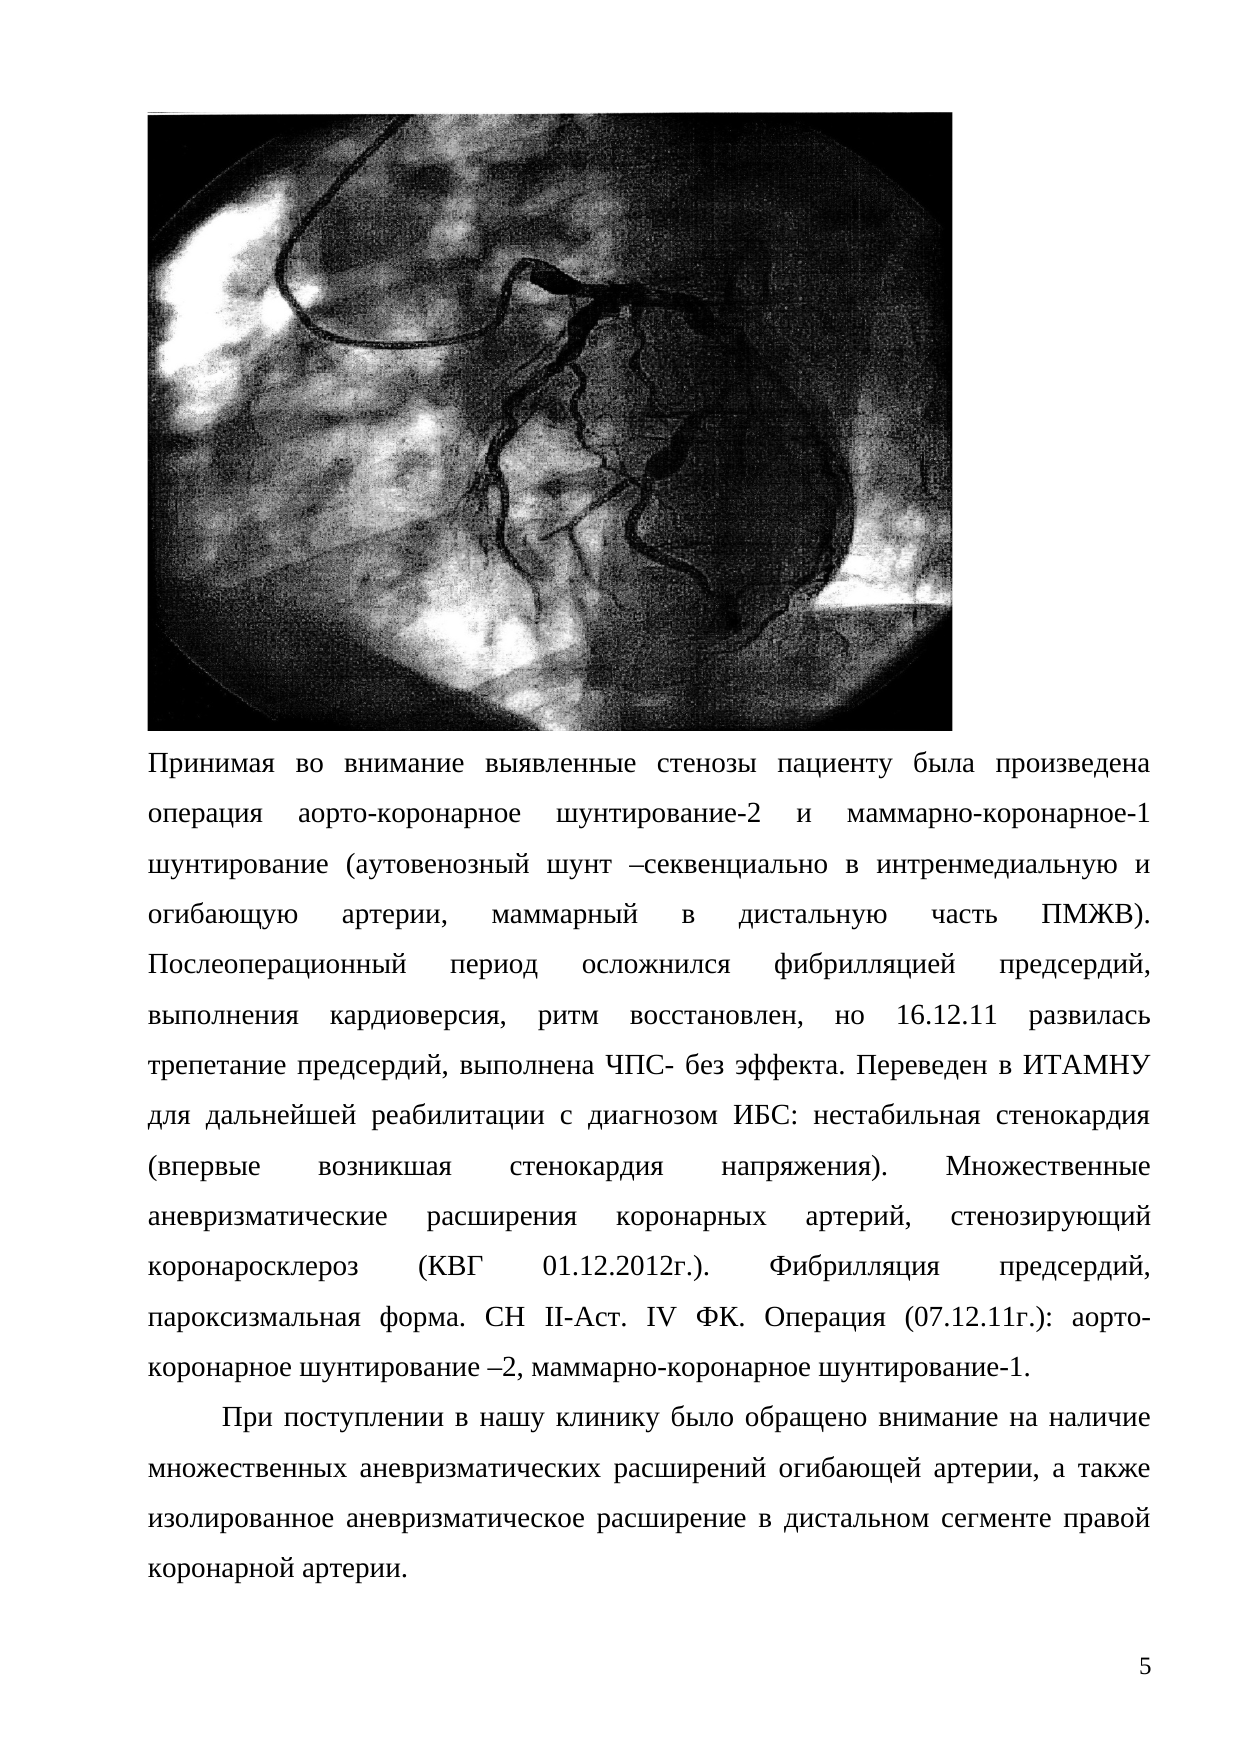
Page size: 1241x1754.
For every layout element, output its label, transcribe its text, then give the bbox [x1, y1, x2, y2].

picture [147, 112, 953, 731]
text Принимая во внимание выявленные стенозы пациенту была произведена операция аорто-коронарное шунтирование-2 и маммарно-коронарное-1 шунтирование (аутовенозный шунт –секвенциально в интренмедиальную и огибающую артерии, маммарный в дистальную часть ПМЖВ). Послеоперационный период осложнился фибрилляцией предсердий, выполнения кардиоверсия, ритм восстановлен, но 16.12.11 развилась трепетание предсердий, выполнена ЧПС- без эффекта. Переведен в ИТАМНУ для дальнейшей реабилитации с диагнозом ИБС: нестабильная стенокардия (впервые возникшая стенокардия напряжения). Множественные аневризматические расширения коронарных артерий, стенозирующий коронаросклероз (КВГ 01.12.2012г.). Фибрилляция предсердий, пароксизмальная форма. СН II-Аст. IV ФК. Операция (07.12.11г.): аорто-коронарное шунтирование –2, маммарно-коронарное шунтирование-1. [148, 745, 1152, 1383]
text При поступлении в нашу клинику было обращено внимание на наличие множественных аневризматических расширений огибающей артерии, а также изолированное аневризматическое расширение в дистальном сегменте правой коронарной артерии. [148, 1399, 1152, 1584]
